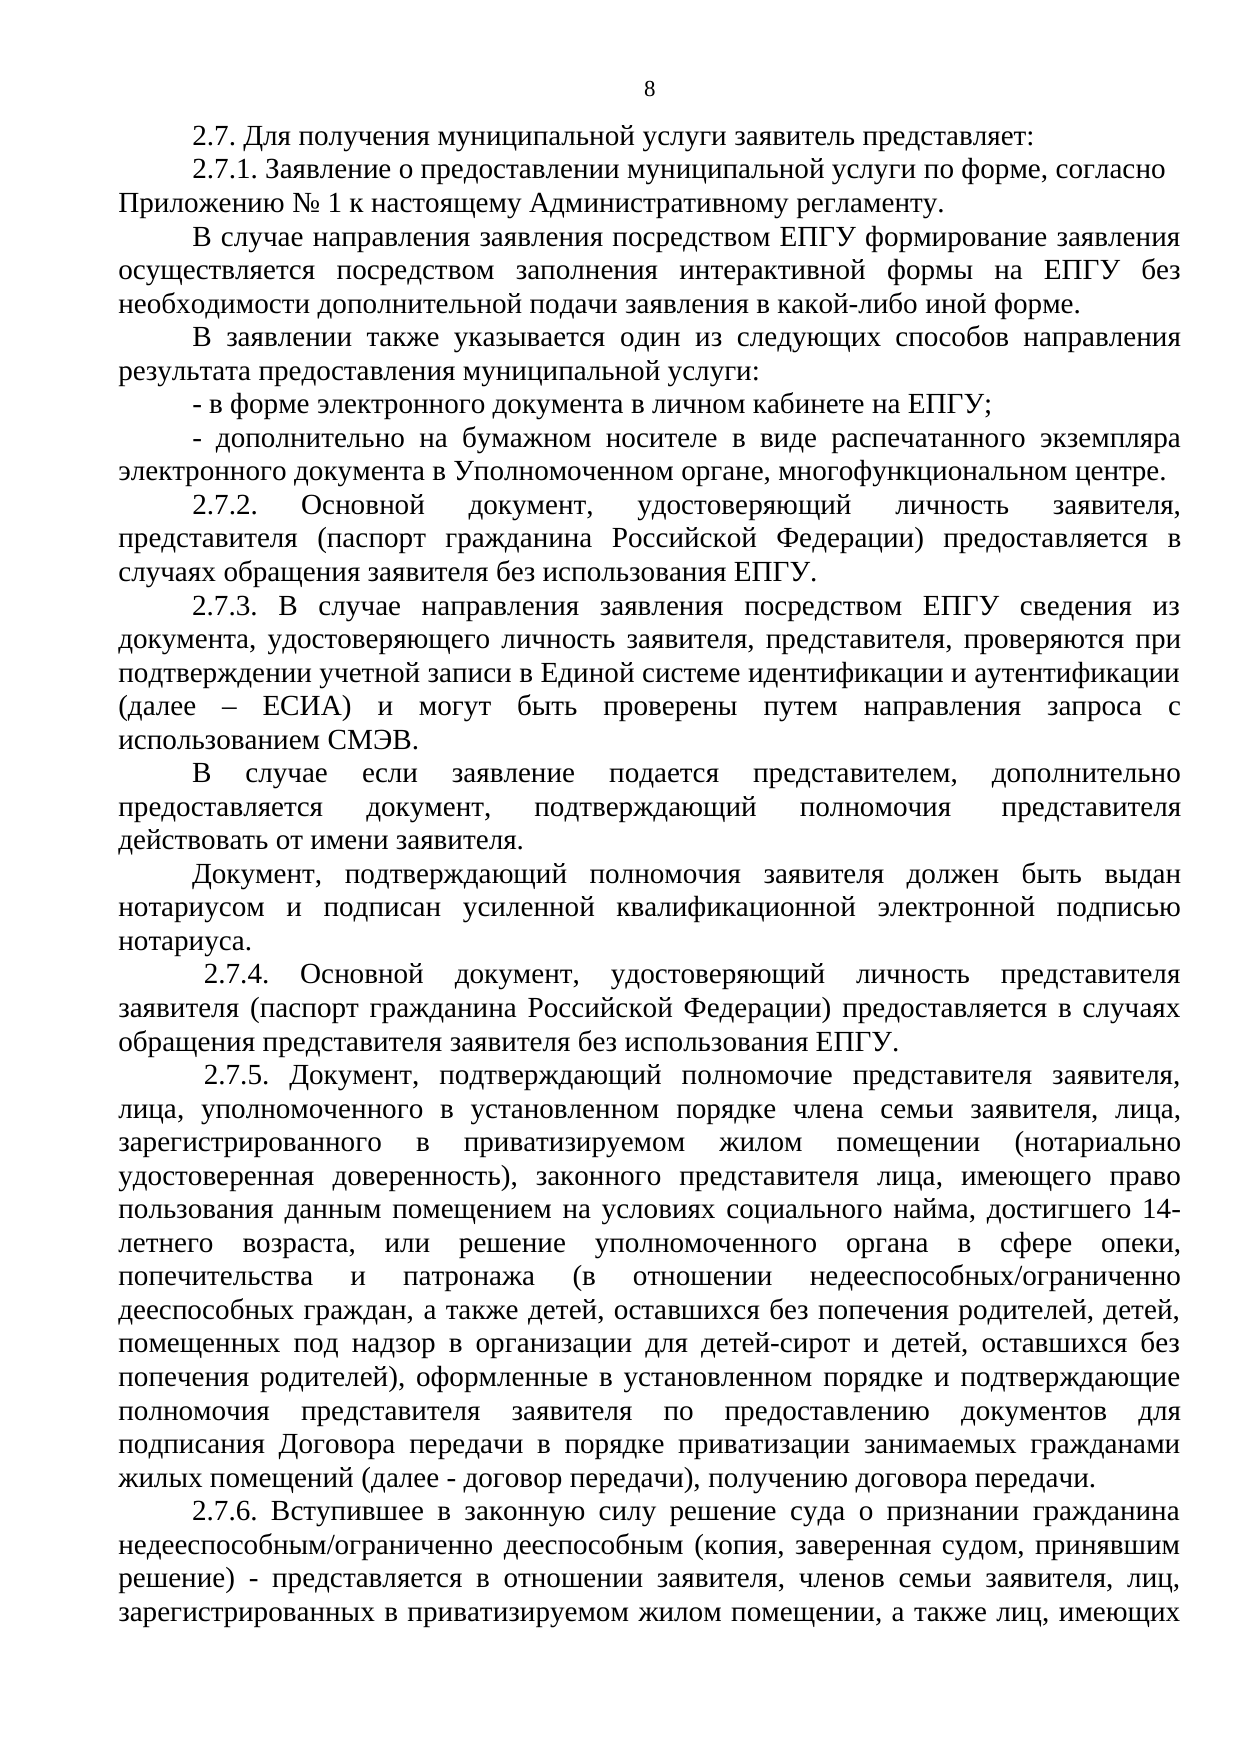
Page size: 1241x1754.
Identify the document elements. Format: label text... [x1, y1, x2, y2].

text В заявлении также указывается один из следующих способов направления результата предоставления муниципальной услуги: [118, 319, 1181, 386]
list 2.7.4. Основной документ, удостоверяющий личность представителя заявителя (паспорт гражданина Российской Федерации) предоставляется в случаях обращения представителя заявителя без использования ЕПГУ. [118, 957, 1181, 1057]
list 2.7.1. Заявление о предоставлении муниципальной услуги по форме, согласно Приложению № 1 к настоящему Административному регламенту. [118, 152, 1181, 219]
text - дополнительно на бумажном носителе в виде распечатанного экземпляра электронного документа в Уполномоченном органе, многофункциональном центре. [118, 420, 1181, 487]
list 2.7.2. Основной документ, удостоверяющий личность заявителя, представителя (паспорт гражданина Российской Федерации) предоставляется в случаях обращения заявителя без использования ЕПГУ. [118, 487, 1181, 588]
list 2.7.5. Документ, подтверждающий полномочие представителя заявителя, лица, уполномоченного в установленном порядке члена семьи заявителя, лица, зарегистрированного в приватизируемом жилом помещении (нотариально удостоверенная доверенность), законного представителя лица, имеющего право пользования данным помещением на условиях социального найма, достигшего 14-летнего возраста, или решение уполномоченного органа в сфере опеки, попечительства и патронажа (в отношении недееспособных/ограниченно дееспособных граждан, а также детей, оставшихся без попечения родителей, детей, помещенных под надзор в организации для детей-сирот и детей, оставшихся без попечения родителей), оформленные в установленном порядке и подтверждающие полномочия представителя заявителя по предоставлению документов для подписания Договора передачи в порядке приватизации занимаемых гражданами жилых помещений (далее - договор передачи), получению договора передачи. [118, 1057, 1181, 1493]
text 2.7.3. В случае направления заявления посредством ЕПГУ сведения из документа, удостоверяющего личность заявителя, представителя, проверяются при подтверждении учетной записи в Единой системе идентификации и аутентификации (далее – ЕСИА) и могут быть проверены путем направления запроса с использованием СМЭВ. [118, 588, 1181, 755]
text В случае направления заявления посредством ЕПГУ формирование заявления осуществляется посредством заполнения интерактивной формы на ЕПГУ без необходимости дополнительной подачи заявления в какой-либо иной форме. [118, 219, 1181, 319]
text В случае если заявление подается представителем, дополнительно предоставляется документ, подтверждающий полномочия представителя действовать от имени заявителя. [118, 755, 1181, 856]
text - в форме электронного документа в личном кабинете на ЕПГУ; [118, 386, 1181, 420]
list 2.7. Для получения муниципальной услуги заявитель представляет: [118, 118, 1181, 152]
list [118, 1493, 1181, 1627]
text Документ, подтверждающий полномочия заявителя должен быть выдан нотариусом и подписан усиленной квалификационной электронной подписью нотариуса. [118, 856, 1181, 957]
